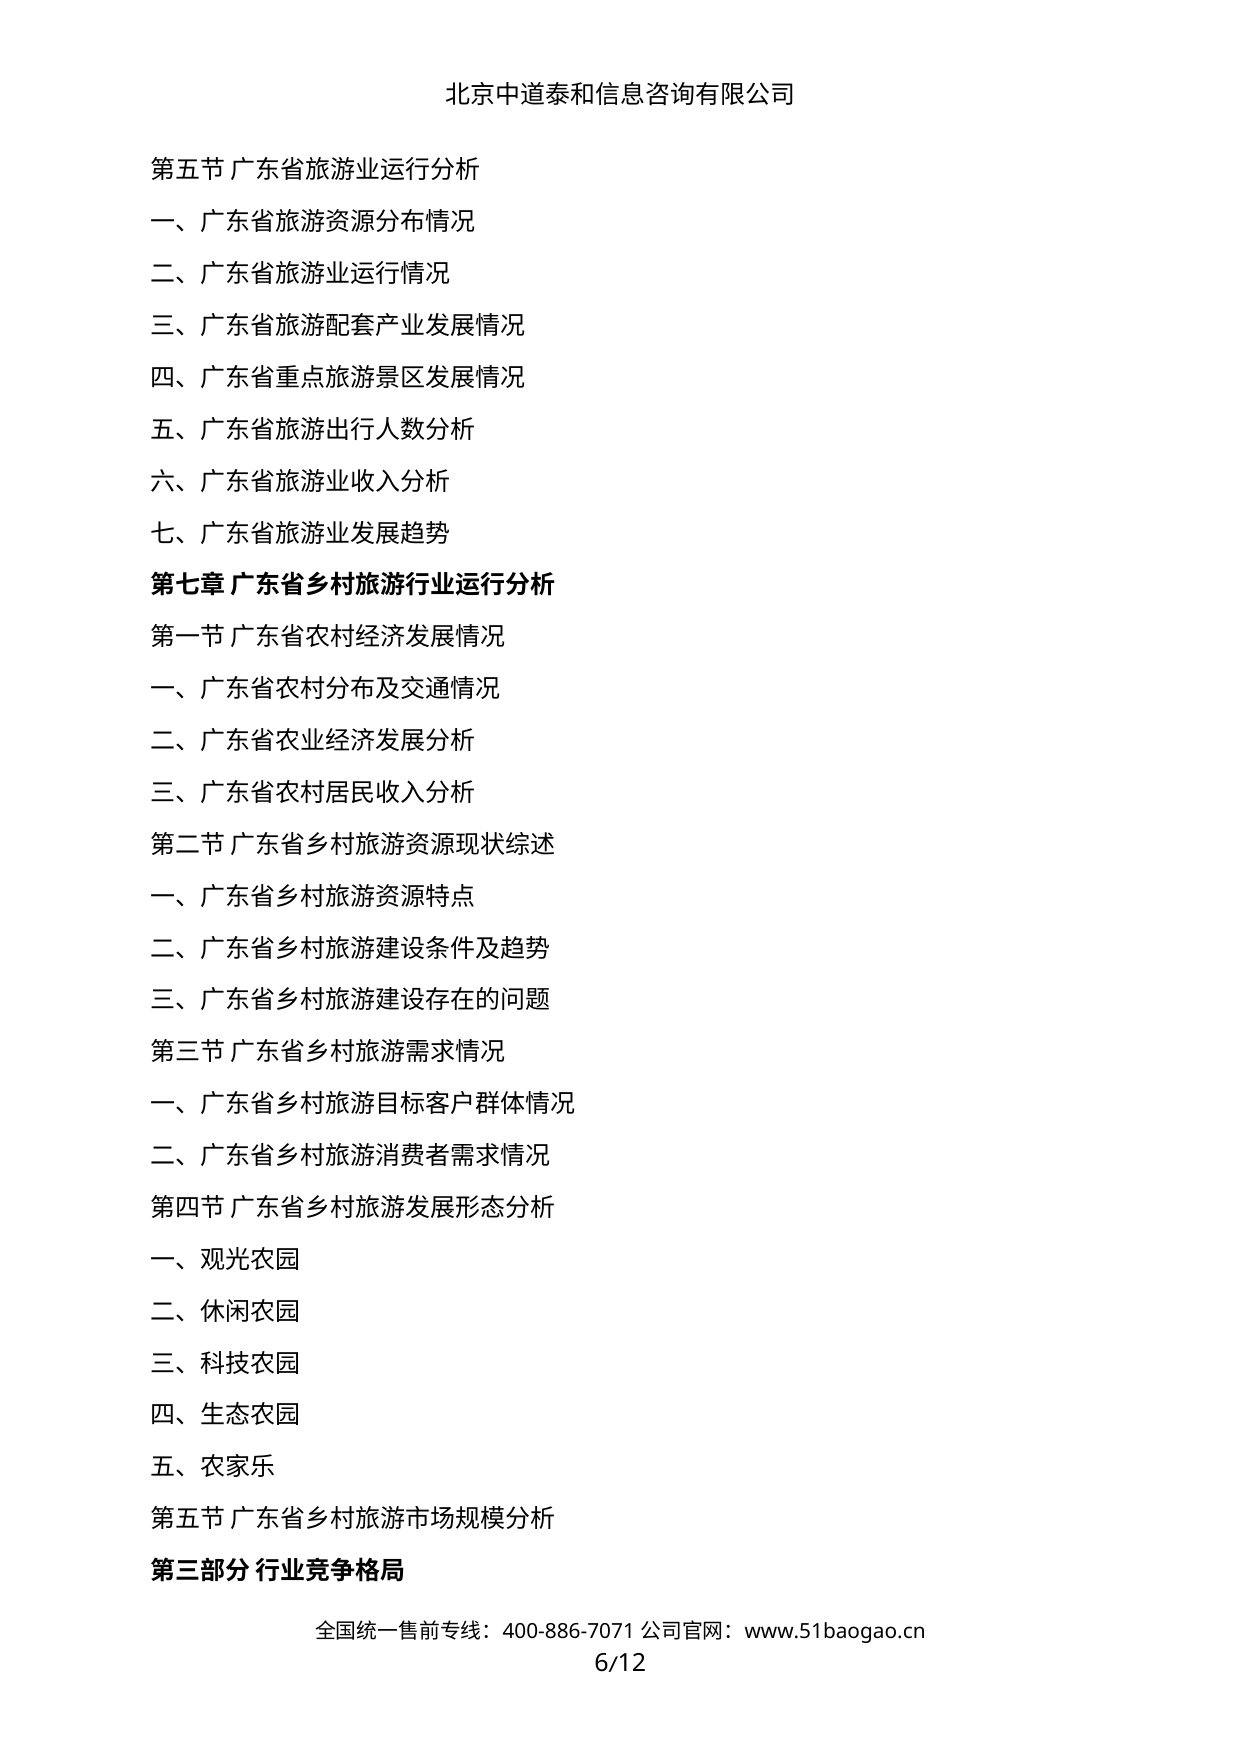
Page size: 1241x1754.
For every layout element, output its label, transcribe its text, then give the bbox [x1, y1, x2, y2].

text 一、广东省乡村旅游资源特点 [150, 876, 1090, 912]
text 二、广东省乡村旅游消费者需求情况 [150, 1136, 1090, 1172]
text 第五节 广东省旅游业运行分析 [150, 150, 1090, 186]
text 三、广东省旅游配套产业发展情况 [150, 306, 1090, 342]
text 一、广东省乡村旅游目标客户群体情况 [150, 1084, 1090, 1120]
text 二、休闲农园 [150, 1291, 1090, 1327]
text 四、广东省重点旅游景区发展情况 [150, 357, 1090, 394]
text 第三部分 行业竞争格局 [150, 1551, 1090, 1587]
text 五、广东省旅游出行人数分析 [150, 409, 1090, 446]
text 五、农家乐 [150, 1447, 1090, 1483]
text 第一节 广东省农村经济发展情况 [150, 617, 1090, 653]
text 一、广东省旅游资源分布情况 [150, 202, 1090, 238]
text 三、广东省乡村旅游建设存在的问题 [150, 980, 1090, 1016]
text 四、生态农园 [150, 1395, 1090, 1431]
text 三、科技农园 [150, 1343, 1090, 1379]
text 七、广东省旅游业发展趋势 [150, 513, 1090, 549]
text 第五节 广东省乡村旅游市场规模分析 [150, 1499, 1090, 1535]
text 三、广东省农村居民收入分析 [150, 772, 1090, 809]
text 第四节 广东省乡村旅游发展形态分析 [150, 1187, 1090, 1224]
text 一、广东省农村分布及交通情况 [150, 669, 1090, 705]
text 第七章 广东省乡村旅游行业运行分析 [150, 565, 1090, 601]
text 一、观光农园 [150, 1239, 1090, 1276]
text 二、广东省乡村旅游建设条件及趋势 [150, 928, 1090, 964]
text 第二节 广东省乡村旅游资源现状综述 [150, 824, 1090, 861]
text 第三节 广东省乡村旅游需求情况 [150, 1032, 1090, 1068]
text 六、广东省旅游业收入分析 [150, 461, 1090, 497]
text 二、广东省旅游业运行情况 [150, 254, 1090, 290]
text 二、广东省农业经济发展分析 [150, 721, 1090, 757]
